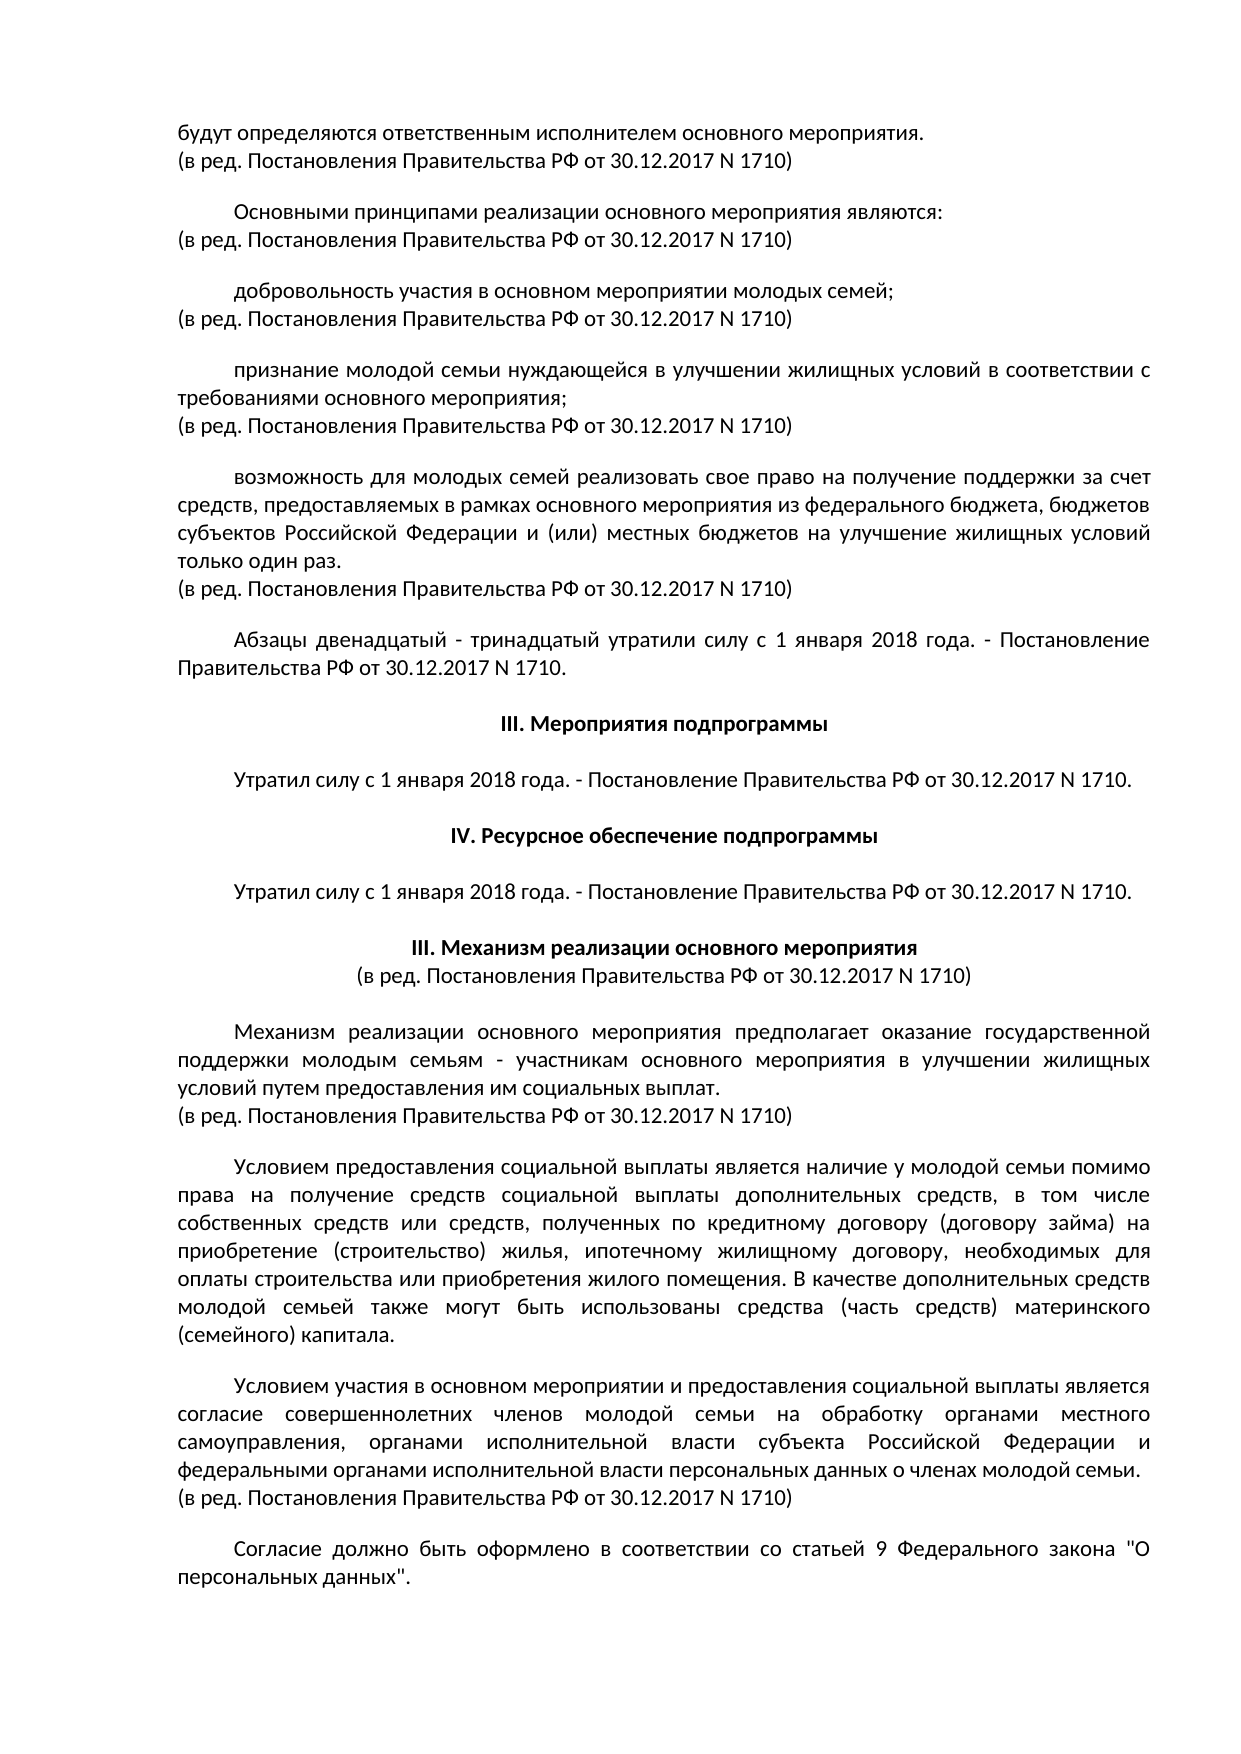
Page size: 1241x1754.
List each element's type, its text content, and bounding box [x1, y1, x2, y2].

text (в ред. Постановления Правительства РФ от 30.12.2017 N 1710) [177, 1101, 1152, 1129]
text Условием участия в основном мероприятии и предоставления социальной выплаты является согласие совершеннолетних членов молодой семьи на обработку органами местного самоуправления, органами исполнительной власти субъекта Российской Федерации и федеральными органами исполнительной власти персональных данных о членах молодой семьи. [177, 1371, 1152, 1483]
text возможность для молодых семей реализовать свое право на получение поддержки за счет средств, предоставляемых в рамках основного мероприятия из федерального бюджета, бюджетов субъектов Российской Федерации и (или) местных бюджетов на улучшение жилищных условий только один раз. [177, 462, 1152, 574]
text (в ред. Постановления Правительства РФ от 30.12.2017 N 1710) [177, 574, 1152, 602]
title III. Мероприятия подпрограммы [177, 709, 1152, 737]
text Абзацы двенадцатый - тринадцатый утратили силу с 1 января 2018 года. - Постановление Правительства РФ от 30.12.2017 N 1710. [177, 625, 1152, 681]
text добровольность участия в основном мероприятии молодых семей; [177, 276, 1152, 304]
text Основными принципами реализации основного мероприятия являются: [177, 197, 1152, 225]
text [177, 118, 1152, 146]
text (в ред. Постановления Правительства РФ от 30.12.2017 N 1710) [177, 411, 1152, 439]
text Утратил силу с 1 января 2018 года. - Постановление Правительства РФ от 30.12.2017 N 1710. [177, 877, 1152, 905]
text (в ред. Постановления Правительства РФ от 30.12.2017 N 1710) [177, 304, 1152, 332]
text Утратил силу с 1 января 2018 года. - Постановление Правительства РФ от 30.12.2017 N 1710. [177, 765, 1152, 793]
text Механизм реализации основного мероприятия предполагает оказание государственной поддержки молодым семьям - участникам основного мероприятия в улучшении жилищных условий путем предоставления им социальных выплат. [177, 1017, 1152, 1101]
text (в ред. Постановления Правительства РФ от 30.12.2017 N 1710) [177, 961, 1152, 989]
text (в ред. Постановления Правительства РФ от 30.12.2017 N 1710) [177, 225, 1152, 253]
text (в ред. Постановления Правительства РФ от 30.12.2017 N 1710) [177, 146, 1152, 174]
text Согласие должно быть оформлено в соответствии со статьей 9 Федерального закона "О персональных данных". [177, 1534, 1152, 1590]
title IV. Ресурсное обеспечение подпрограммы [177, 821, 1152, 849]
text Условием предоставления социальной выплаты является наличие у молодой семьи помимо права на получение средств социальной выплаты дополнительных средств, в том числе собственных средств или средств, полученных по кредитному договору (договору займа) на приобретение (строительство) жилья, ипотечному жилищному договору, необходимых для оплаты строительства или приобретения жилого помещения. В качестве дополнительных средств молодой семьей также могут быть использованы средства (часть средств) материнского (семейного) капитала. [177, 1152, 1152, 1348]
title III. Механизм реализации основного мероприятия [177, 933, 1152, 961]
text (в ред. Постановления Правительства РФ от 30.12.2017 N 1710) [177, 1483, 1152, 1511]
text признание молодой семьи нуждающейся в улучшении жилищных условий в соответствии с требованиями основного мероприятия; [177, 355, 1152, 411]
